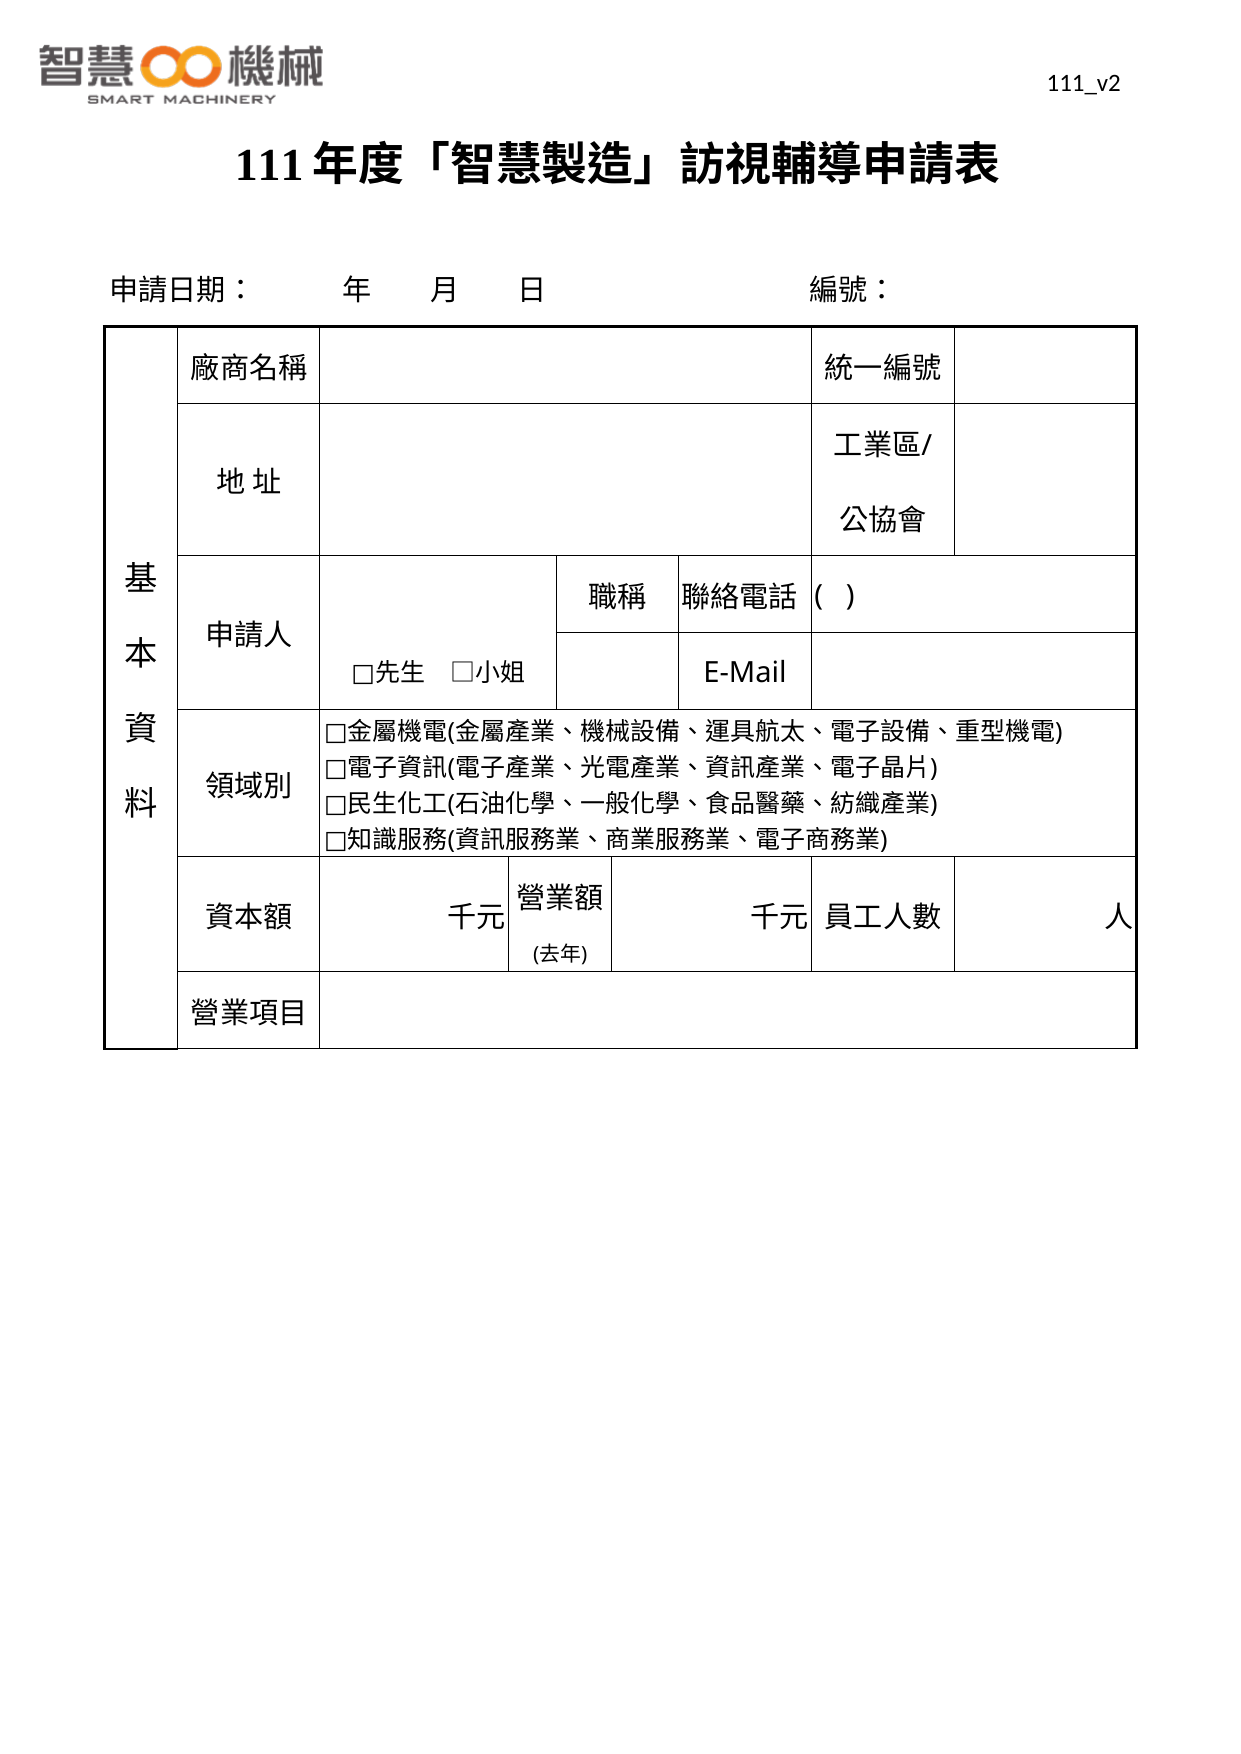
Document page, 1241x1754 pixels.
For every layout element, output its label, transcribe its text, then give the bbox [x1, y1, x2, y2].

table_header 基 本 資 料 [106, 328, 177, 1048]
table_cell □先生 □小姐 [320, 556, 556, 709]
table_cell ( ) [812, 556, 1135, 632]
table_cell 營業項目 [178, 972, 319, 1048]
table_cell 人 [955, 857, 1135, 971]
table_cell [320, 972, 1135, 1048]
table_cell 營業額(去年) [509, 857, 611, 971]
table_cell 員工人數 [812, 857, 954, 971]
table_cell 領域別 [178, 710, 319, 856]
table_cell E-Mail [679, 633, 811, 709]
picture [35, 35, 328, 108]
table_cell 工業區/ 公協會 [812, 404, 954, 555]
table_cell [557, 633, 678, 709]
table_cell [955, 404, 1135, 555]
table_cell □金屬機電(金屬產業、機械設備、運具航太、電子設備、重型機電) □電子資訊(電子產業、光電產業、資訊產業、電子晶片) □民生化工(石油化學、一般化學、食品醫藥、紡織產業) □知識服務(資訊服務業、商業服務業、電子商務業) [320, 710, 1135, 856]
table_header [955, 328, 1135, 403]
table_cell [320, 404, 811, 555]
text 申請日期： 年 月 日 編號： [94, 250, 1146, 325]
table_header [320, 328, 811, 403]
table_cell 資本額 [178, 857, 319, 971]
table_cell 職稱 [557, 556, 678, 632]
table_cell [812, 633, 1135, 709]
table_header 統一編號 [812, 328, 954, 403]
text 111年度「智慧製造」訪視輔導申請表 [94, 123, 1140, 198]
table_cell 申請人 [178, 556, 319, 709]
table_cell 地 址 [178, 404, 319, 555]
table_header 廠商名稱 [178, 328, 319, 403]
table_cell 聯絡電話 [679, 556, 811, 632]
table_cell 千元 [320, 857, 508, 971]
table_cell 千元 [612, 857, 811, 971]
